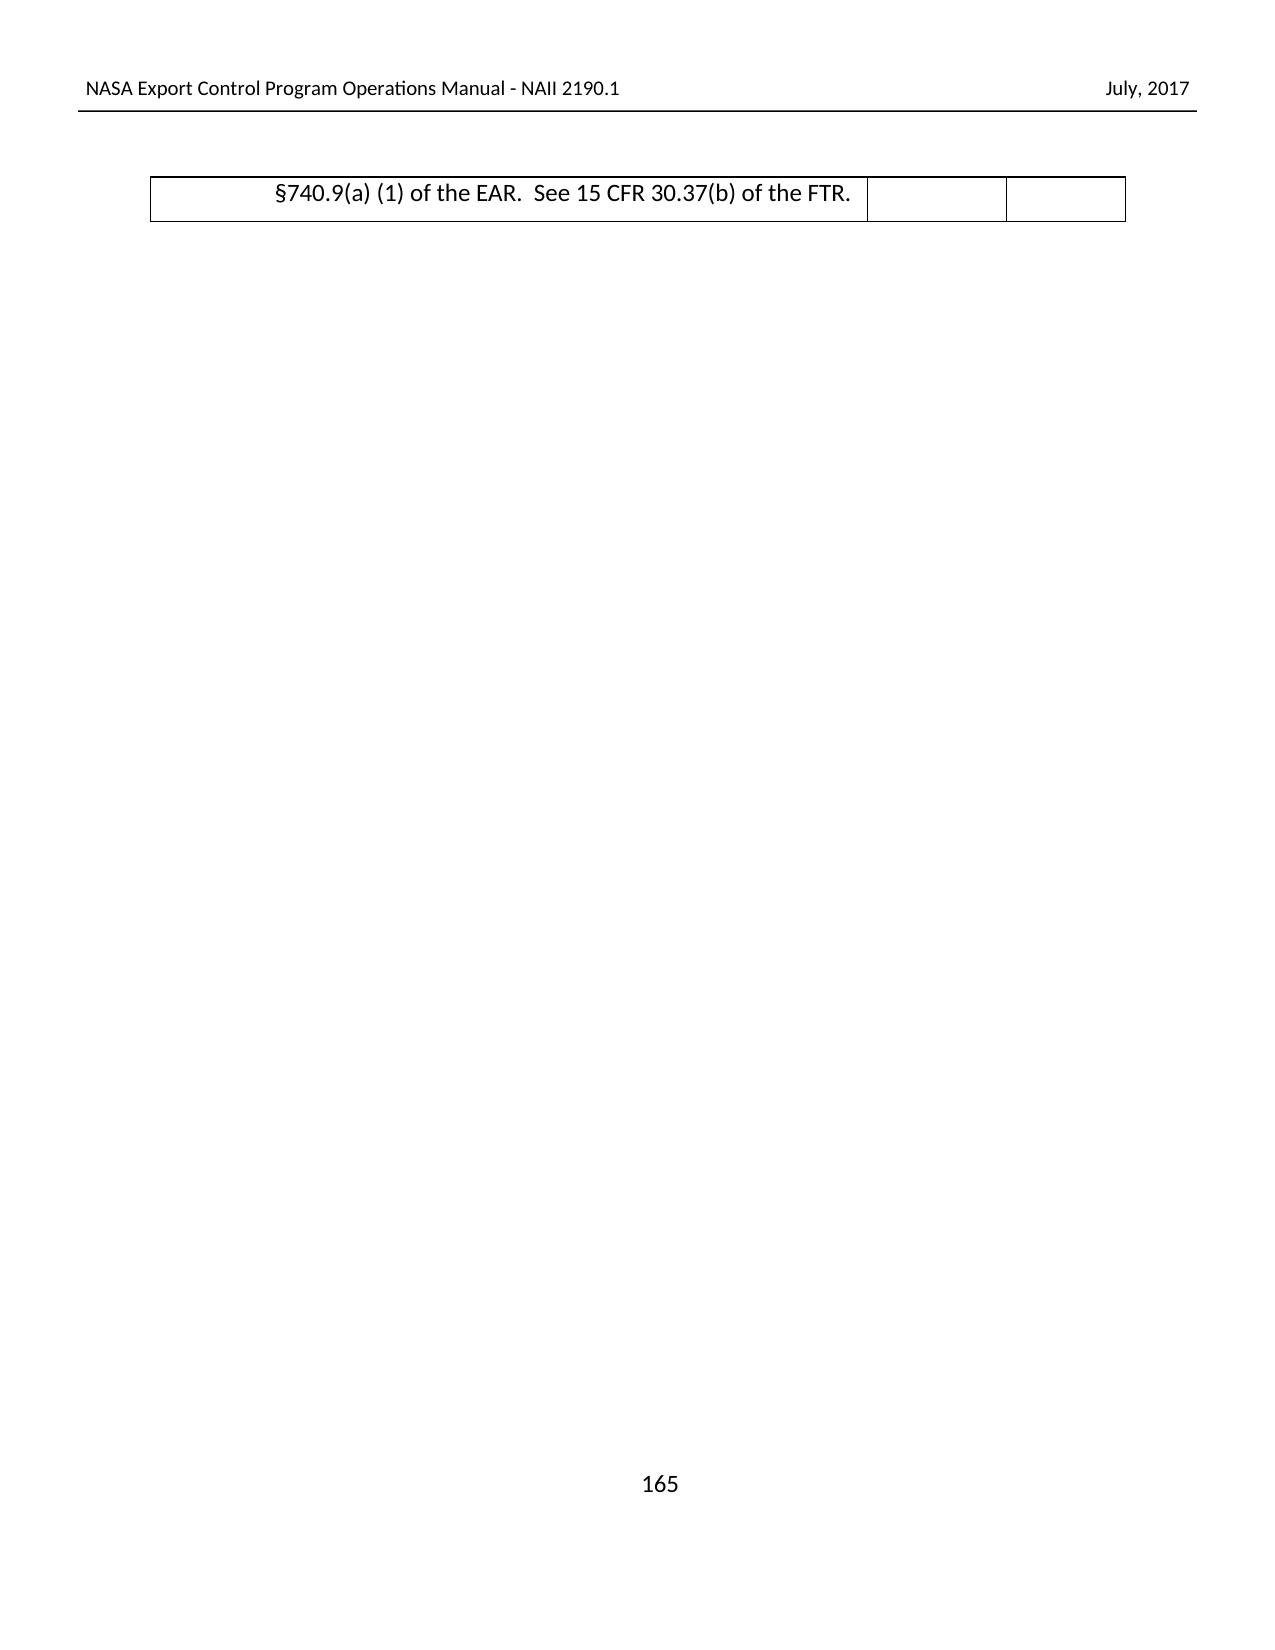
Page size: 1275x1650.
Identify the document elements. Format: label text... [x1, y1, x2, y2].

table_cell Yes [868, 178, 1006, 221]
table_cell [151, 178, 867, 221]
table_cell No [1007, 178, 1125, 221]
